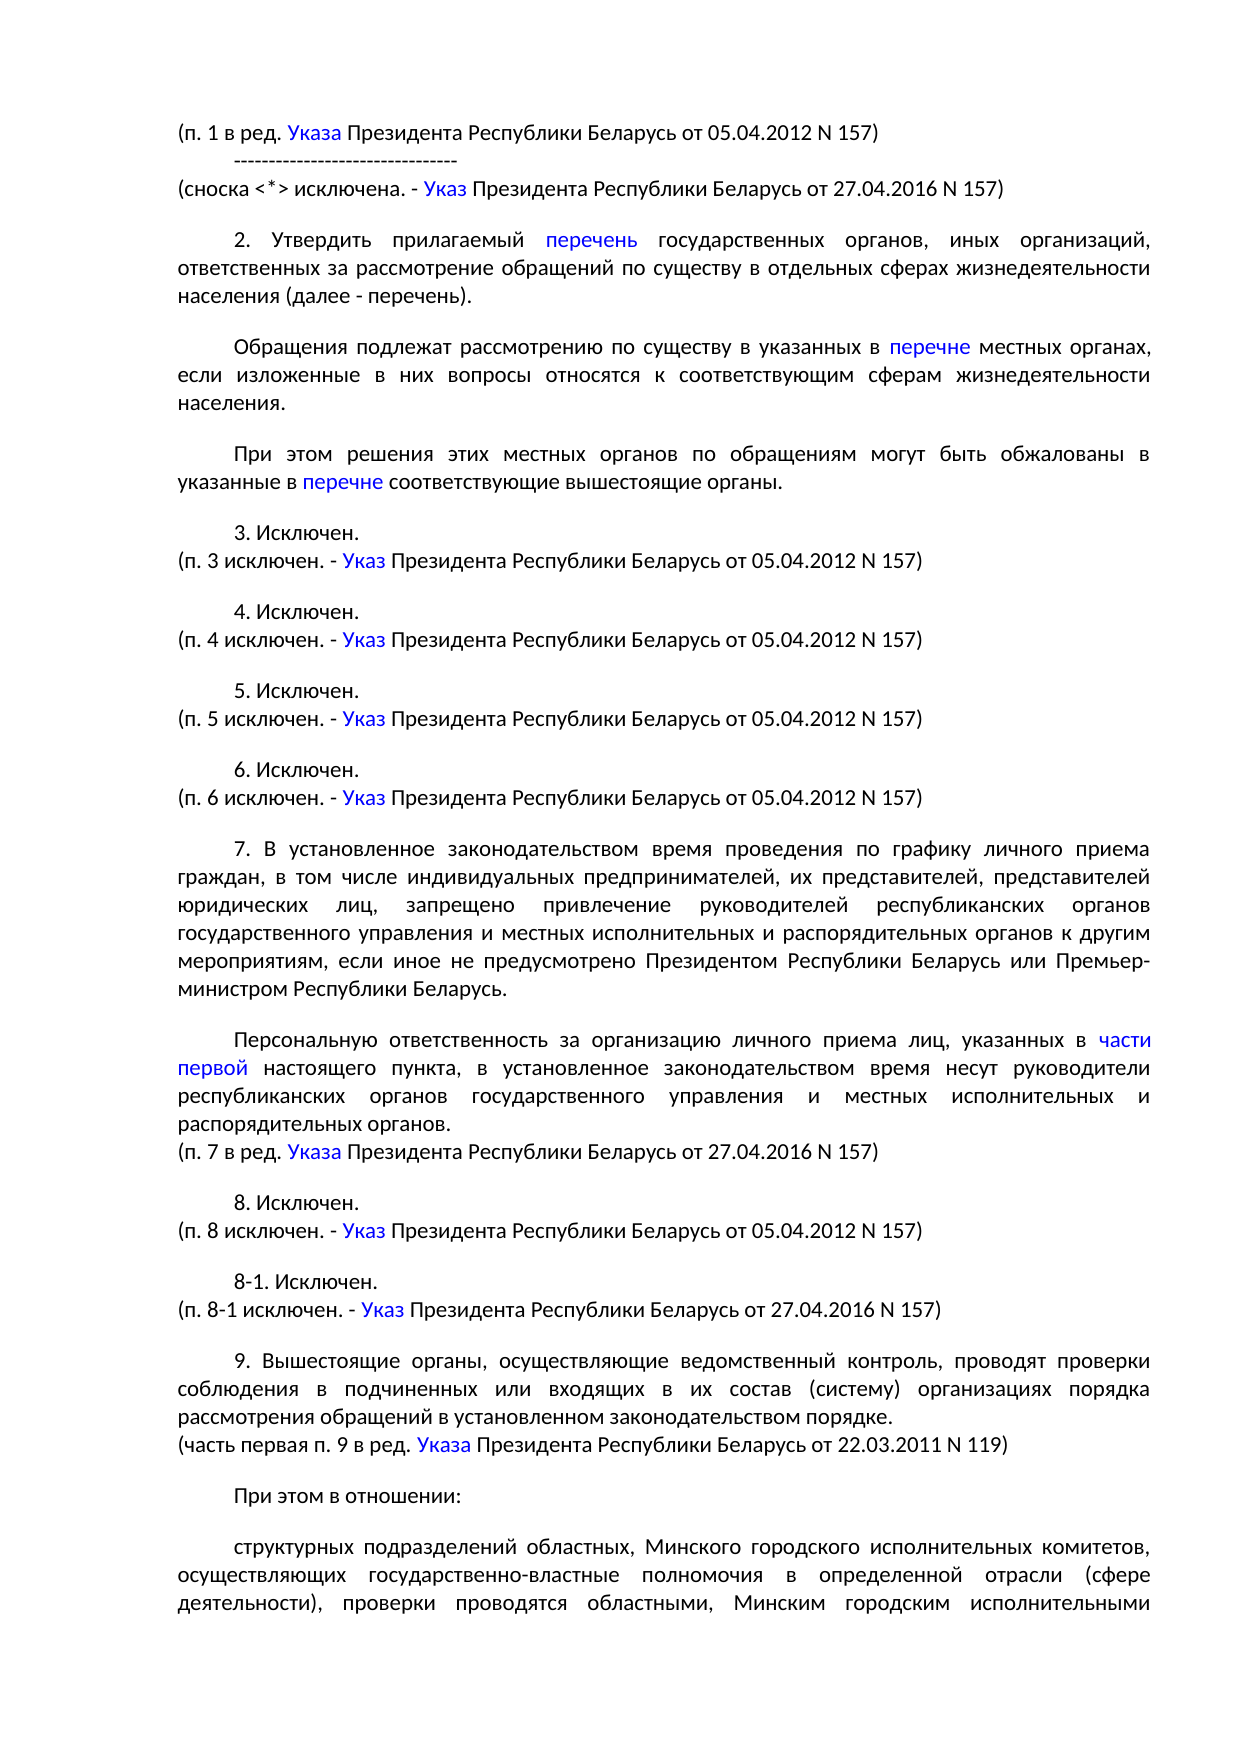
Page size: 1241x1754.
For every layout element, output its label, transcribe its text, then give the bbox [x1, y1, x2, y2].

text 5. Исключен. [177, 676, 1152, 704]
text Обращения подлежат рассмотрению по существу в указанных в перечне местных органах, если изложенные в них вопросы относятся к соответствующим сферам жизнедеятельности населения. [177, 332, 1152, 416]
text При этом в отношении: [177, 1481, 1152, 1509]
text 9. Вышестоящие органы, осуществляющие ведомственный контроль, проводят проверки соблюдения в подчиненных или входящих в их состав (систему) организациях порядка рассмотрения обращений в установленном законодательством порядке. [177, 1346, 1152, 1430]
text (п. 6 исключен. - Указ Президента Республики Беларусь от 05.04.2012 N 157) [177, 783, 1152, 811]
text 7. В установленное законодательством время проведения по графику личного приема граждан, в том числе индивидуальных предпринимателей, их представителей, представителей юридических лиц, запрещено привлечение руководителей республиканских органов государственного управления и местных исполнительных и распорядительных органов к другим мероприятиям, если иное не предусмотрено Президентом Республики Беларусь или Премьер-министром Республики Беларусь. [177, 834, 1152, 1002]
text 6. Исключен. [177, 755, 1152, 783]
text Персональную ответственность за организацию личного приема лиц, указанных в части первой настоящего пункта, в установленное законодательством время несут руководители республиканских органов государственного управления и местных исполнительных и распорядительных органов. [177, 1025, 1152, 1137]
text (сноска <*> исключена. - Указ Президента Республики Беларусь от 27.04.2016 N 157) [177, 174, 1152, 202]
text При этом решения этих местных органов по обращениям могут быть обжалованы в указанные в перечне соответствующие вышестоящие органы. [177, 439, 1152, 495]
text 2. Утвердить прилагаемый перечень государственных органов, иных организаций, ответственных за рассмотрение обращений по существу в отдельных сферах жизнедеятельности населения (далее - перечень). [177, 225, 1152, 309]
text (часть первая п. 9 в ред. Указа Президента Республики Беларусь от 22.03.2011 N 119) [177, 1430, 1152, 1458]
text (п. 7 в ред. Указа Президента Республики Беларусь от 27.04.2016 N 157) [177, 1137, 1152, 1165]
text (п. 8-1 исключен. - Указ Президента Республики Беларусь от 27.04.2016 N 157) [177, 1295, 1152, 1323]
text (п. 8 исключен. - Указ Президента Республики Беларусь от 05.04.2012 N 157) [177, 1216, 1152, 1244]
text (п. 5 исключен. - Указ Президента Республики Беларусь от 05.04.2012 N 157) [177, 704, 1152, 732]
text (п. 4 исключен. - Указ Президента Республики Беларусь от 05.04.2012 N 157) [177, 625, 1152, 653]
text 4. Исключен. [177, 597, 1152, 625]
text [177, 1532, 1152, 1616]
text 8. Исключен. [177, 1188, 1152, 1216]
text 3. Исключен. [177, 518, 1152, 546]
text (п. 3 исключен. - Указ Президента Республики Беларусь от 05.04.2012 N 157) [177, 546, 1152, 574]
text (п. 1 в ред. Указа Президента Республики Беларусь от 05.04.2012 N 157) [177, 118, 1152, 146]
text 8-1. Исключен. [177, 1267, 1152, 1295]
text -------------------------------- [177, 146, 1152, 174]
